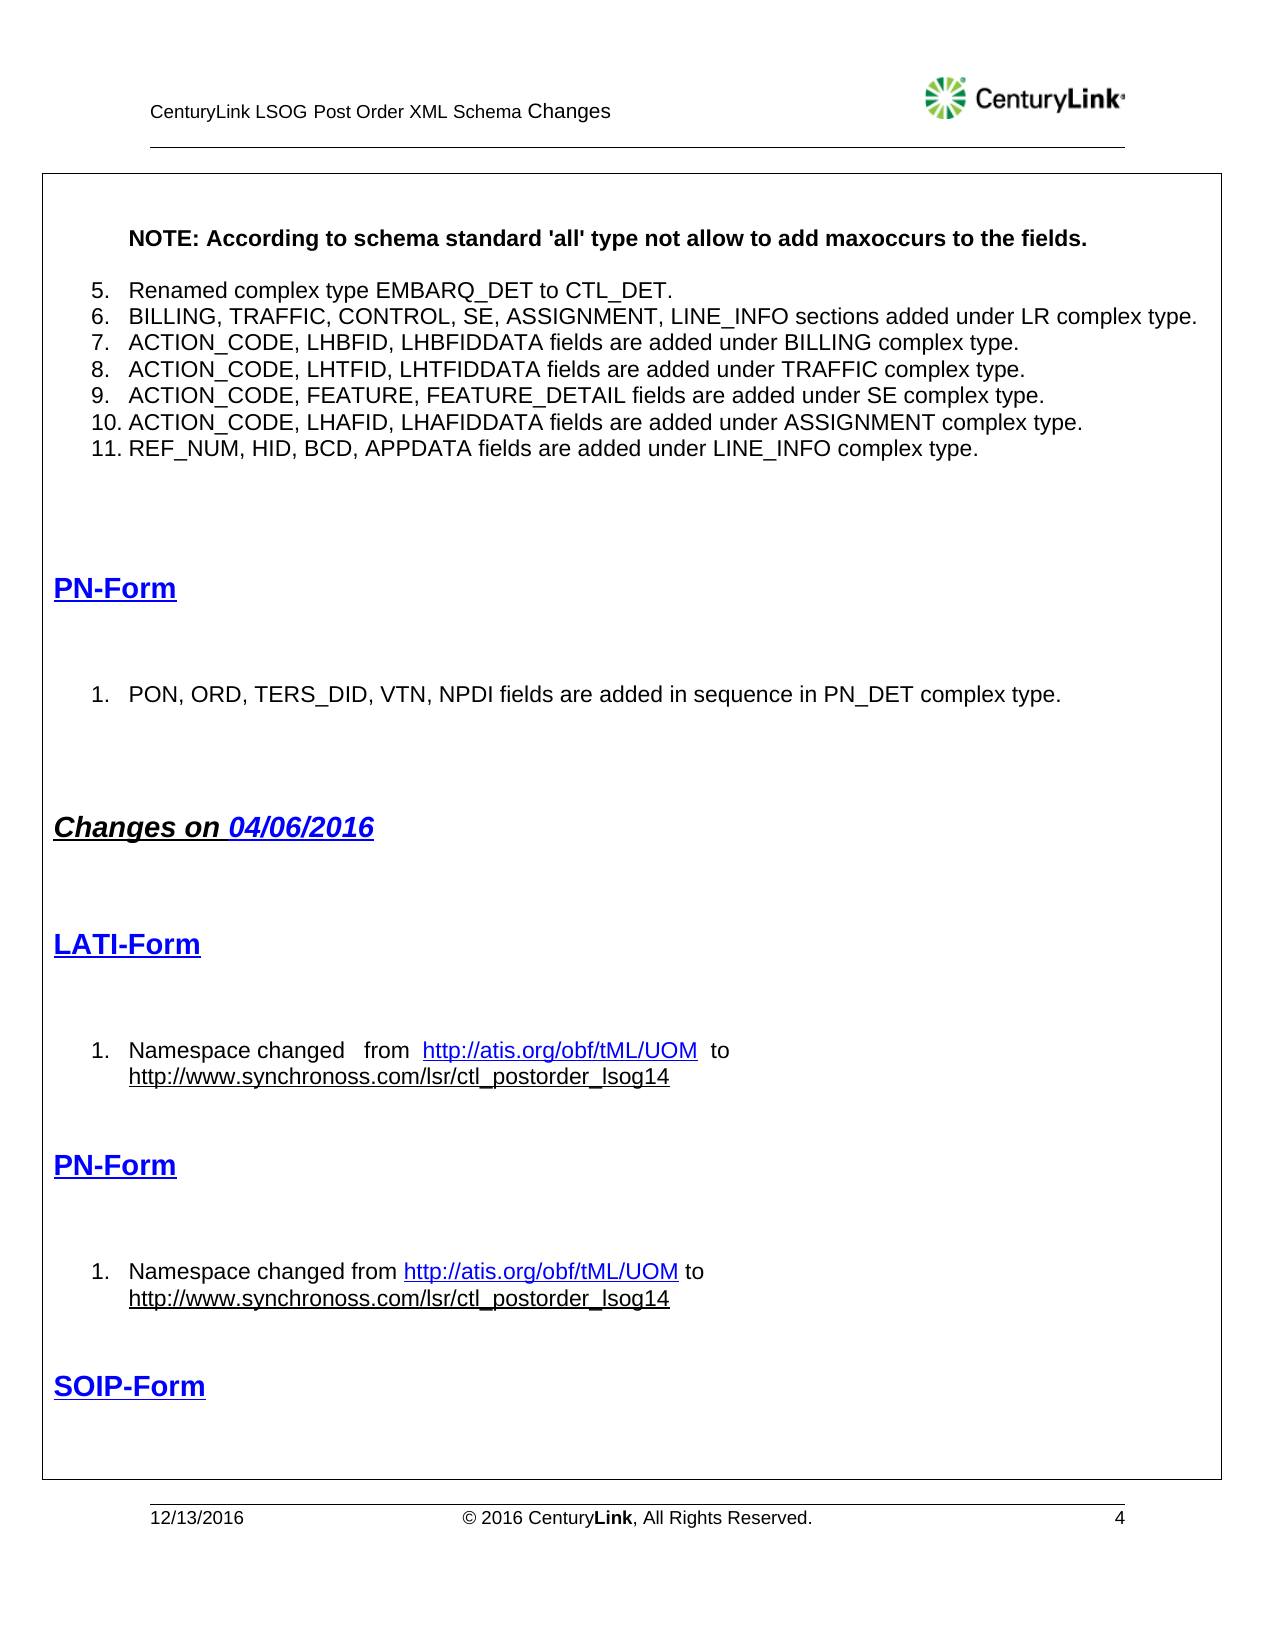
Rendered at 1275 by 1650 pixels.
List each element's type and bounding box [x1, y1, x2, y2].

picture [925, 75, 1125, 119]
table_cell [43, 174, 1221, 1479]
